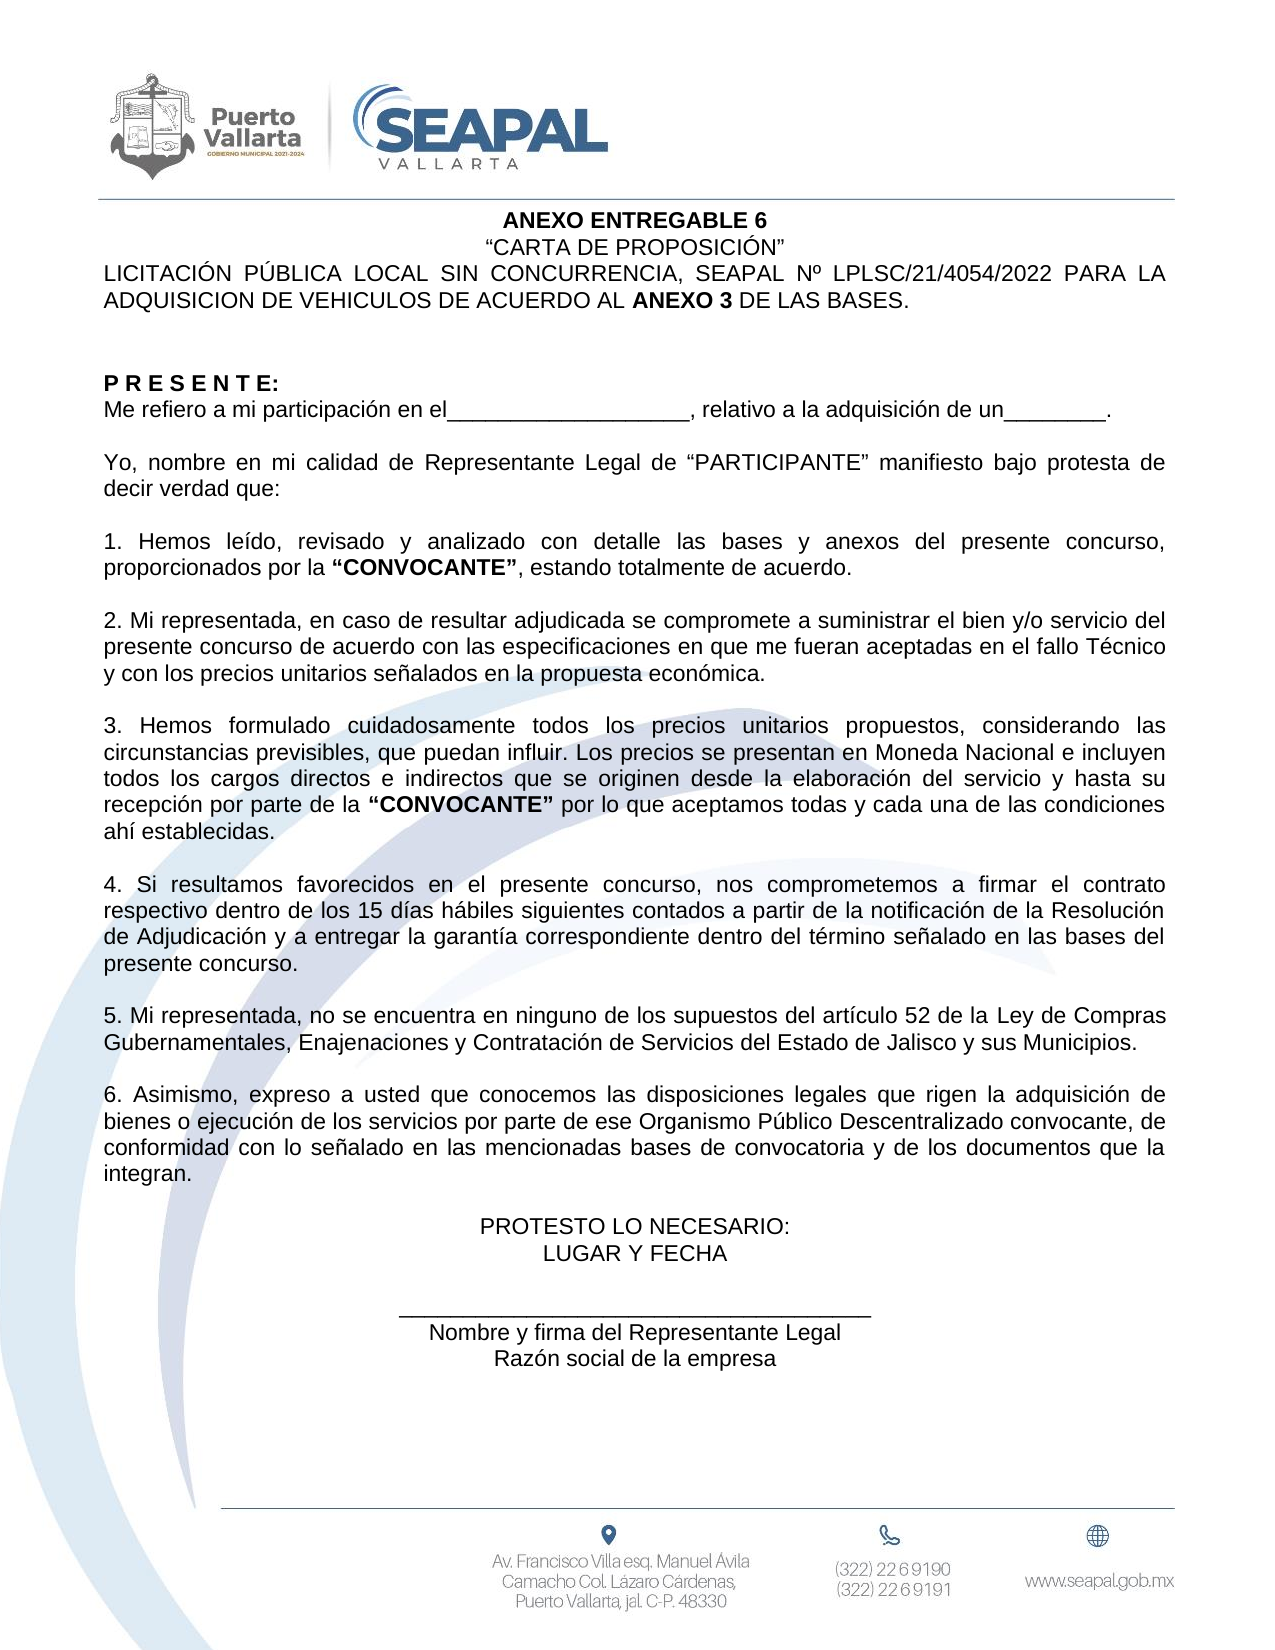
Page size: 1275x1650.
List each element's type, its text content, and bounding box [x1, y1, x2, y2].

text 2. Mi representada, en caso de resultar adjudicada se compromete a suministrar el bien y/o servicio del presente concurso de acuerdo con las especificaciones en que me fueran aceptadas en el fallo Técnico y con los precios unitarios señalados en la propuesta económica. [103, 607, 1166, 686]
text Yo, nombre en mi calidad de Representante Legal de “PARTICIPANTE” manifiesto bajo protesta de decir verdad que: [103, 449, 1166, 502]
text Nombre y firma del Representante Legal [103, 1318, 1166, 1345]
text 1. Hemos leído, revisado y analizado con detalle las bases y anexos del presente concurso, proporcionados por la “CONVOCANTE”, estando totalmente de acuerdo. [103, 528, 1166, 581]
text P R E S E N T E: [103, 370, 1166, 396]
text LICITACIÓN PÚBLICA LOCAL SIN CONCURRENCIA, SEAPAL Nº LPLSC/21/4054/2022 PARA LA ADQUISICION DE VEHICULOS DE ACUERDO AL ANEXO 3 DE LAS BASES. [103, 260, 1166, 313]
text PROTESTO LO NECESARIO: [103, 1213, 1166, 1239]
text LUGAR Y FECHA [103, 1239, 1166, 1266]
text 4. Si resultamos favorecidos en el presente concurso, nos comprometemos a firmar el contrato respectivo dentro de los 15 días hábiles siguientes contados a partir de la notificación de la Resolución de Adjudicación y a entregar la garantía correspondiente dentro del término señalado en las bases del presente concurso. [103, 871, 1166, 976]
text 3. Hemos formulado cuidadosamente todos los precios unitarios propuestos, considerando las circunstancias previsibles, que puedan influir. Los precios se presentan en Moneda Nacional e incluyen todos los cargos directos e indirectos que se originen desde la elaboración del servicio y hasta su recepción por parte de la “CONVOCANTE” por lo que aceptamos todas y cada una de las condiciones ahí establecidas. [103, 712, 1166, 844]
text _____________________________________ [103, 1292, 1166, 1318]
text Razón social de la empresa [103, 1345, 1166, 1371]
text Me refiero a mi participación en el___________________, relativo a la adquisición de un________. [103, 396, 1166, 422]
text 5. Mi representada, no se encuentra en ninguno de los supuestos del artículo 52 de la Ley de Compras Gubernamentales, Enajenaciones y Contratación de Servicios del Estado de Jalisco y sus Municipios. [103, 1002, 1166, 1055]
picture [0, 0, 1275, 1650]
text ANEXO ENTREGABLE 6 [103, 207, 1166, 234]
text “CARTA DE PROPOSICIÓN” [103, 234, 1166, 260]
text 6. Asimismo, expreso a usted que conocemos las disposiciones legales que rigen la adquisición de bienes o ejecución de los servicios por parte de ese Organismo Público Descentralizado convocante, de conformidad con lo señalado en las mencionadas bases de convocatoria y de los documentos que la integran. [103, 1081, 1166, 1187]
